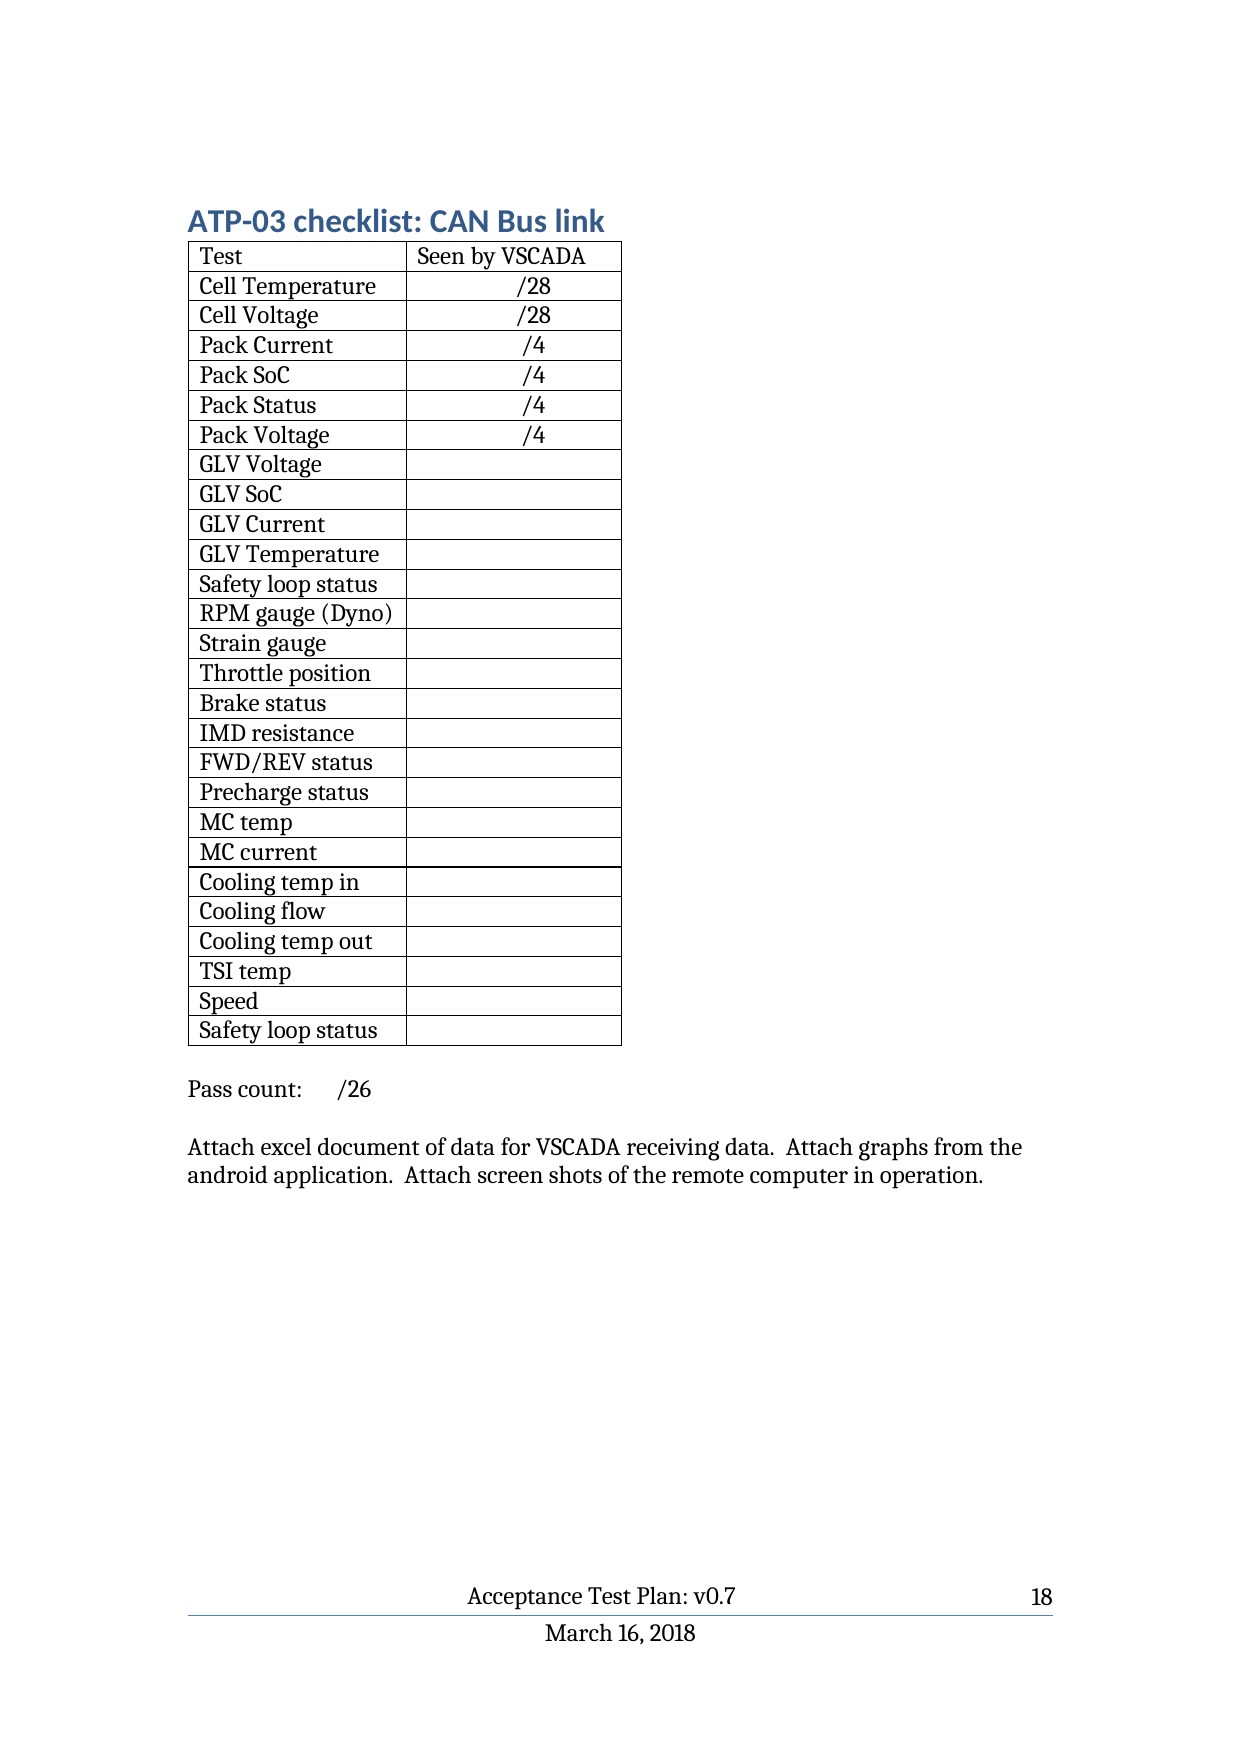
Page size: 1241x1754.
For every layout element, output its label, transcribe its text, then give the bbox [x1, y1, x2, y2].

table_cell Precharge status [189, 778, 406, 807]
table_cell GLV Voltage [189, 450, 406, 479]
table_cell [407, 629, 621, 658]
table_cell [407, 808, 621, 837]
table_cell Brake status [189, 689, 406, 717]
table_cell [407, 957, 621, 986]
table_cell [407, 778, 621, 807]
subtitle ATP-03 checklist: CAN Bus link [187, 200, 1053, 241]
table_header Test [189, 242, 406, 271]
table_cell /28 [407, 301, 621, 330]
table_cell Safety loop status [189, 570, 406, 598]
table_cell Cell Voltage [189, 301, 406, 330]
table_cell /4 [407, 331, 621, 360]
table_cell GLV SoC [189, 480, 406, 509]
table_cell /28 [407, 272, 621, 300]
table_cell [407, 927, 621, 956]
table_cell [407, 719, 621, 747]
table_cell [407, 987, 621, 1015]
table_cell MC temp [189, 808, 406, 837]
table_cell Pack Status [189, 391, 406, 419]
table_cell [407, 868, 621, 896]
table_cell [407, 510, 621, 539]
table_cell [407, 450, 621, 479]
table_cell [407, 480, 621, 509]
table_cell [407, 897, 621, 926]
table_cell GLV Temperature [189, 540, 406, 568]
table_cell Speed [189, 987, 406, 1015]
table_cell [407, 540, 621, 568]
table_cell FWD/REV status [189, 748, 406, 777]
table_cell Cooling temp in [189, 868, 406, 896]
table_header Seen by VSCADA [407, 242, 621, 271]
table_cell Cell Temperature [189, 272, 406, 300]
table_cell Pack Voltage [189, 421, 406, 449]
table_cell IMD resistance [189, 719, 406, 747]
table_cell Cooling temp out [189, 927, 406, 956]
table_cell [407, 838, 621, 866]
table_cell Safety loop status [189, 1016, 406, 1045]
table_cell Strain gauge [189, 629, 406, 658]
table_cell [407, 689, 621, 717]
table_cell RPM gauge (Dyno) [189, 599, 406, 628]
table_cell [407, 748, 621, 777]
table_cell TSI temp [189, 957, 406, 986]
table_cell [407, 659, 621, 688]
text Pass count: /26 [187, 1075, 1053, 1104]
table_cell [407, 1016, 621, 1045]
table_cell /4 [407, 391, 621, 419]
table_cell MC current [189, 838, 406, 866]
table_cell [407, 570, 621, 598]
table_cell [407, 599, 621, 628]
table_cell Throttle position [189, 659, 406, 688]
table_cell /4 [407, 421, 621, 449]
table_cell Cooling flow [189, 897, 406, 926]
table_cell Pack Current [189, 331, 406, 360]
table_cell Pack SoC [189, 361, 406, 390]
table_cell GLV Current [189, 510, 406, 539]
text Attach excel document of data for VSCADA receiving data. Attach graphs from the android application. Attach screen shots of the remote computer in operation. [187, 1132, 1053, 1190]
table_cell /4 [407, 361, 621, 390]
